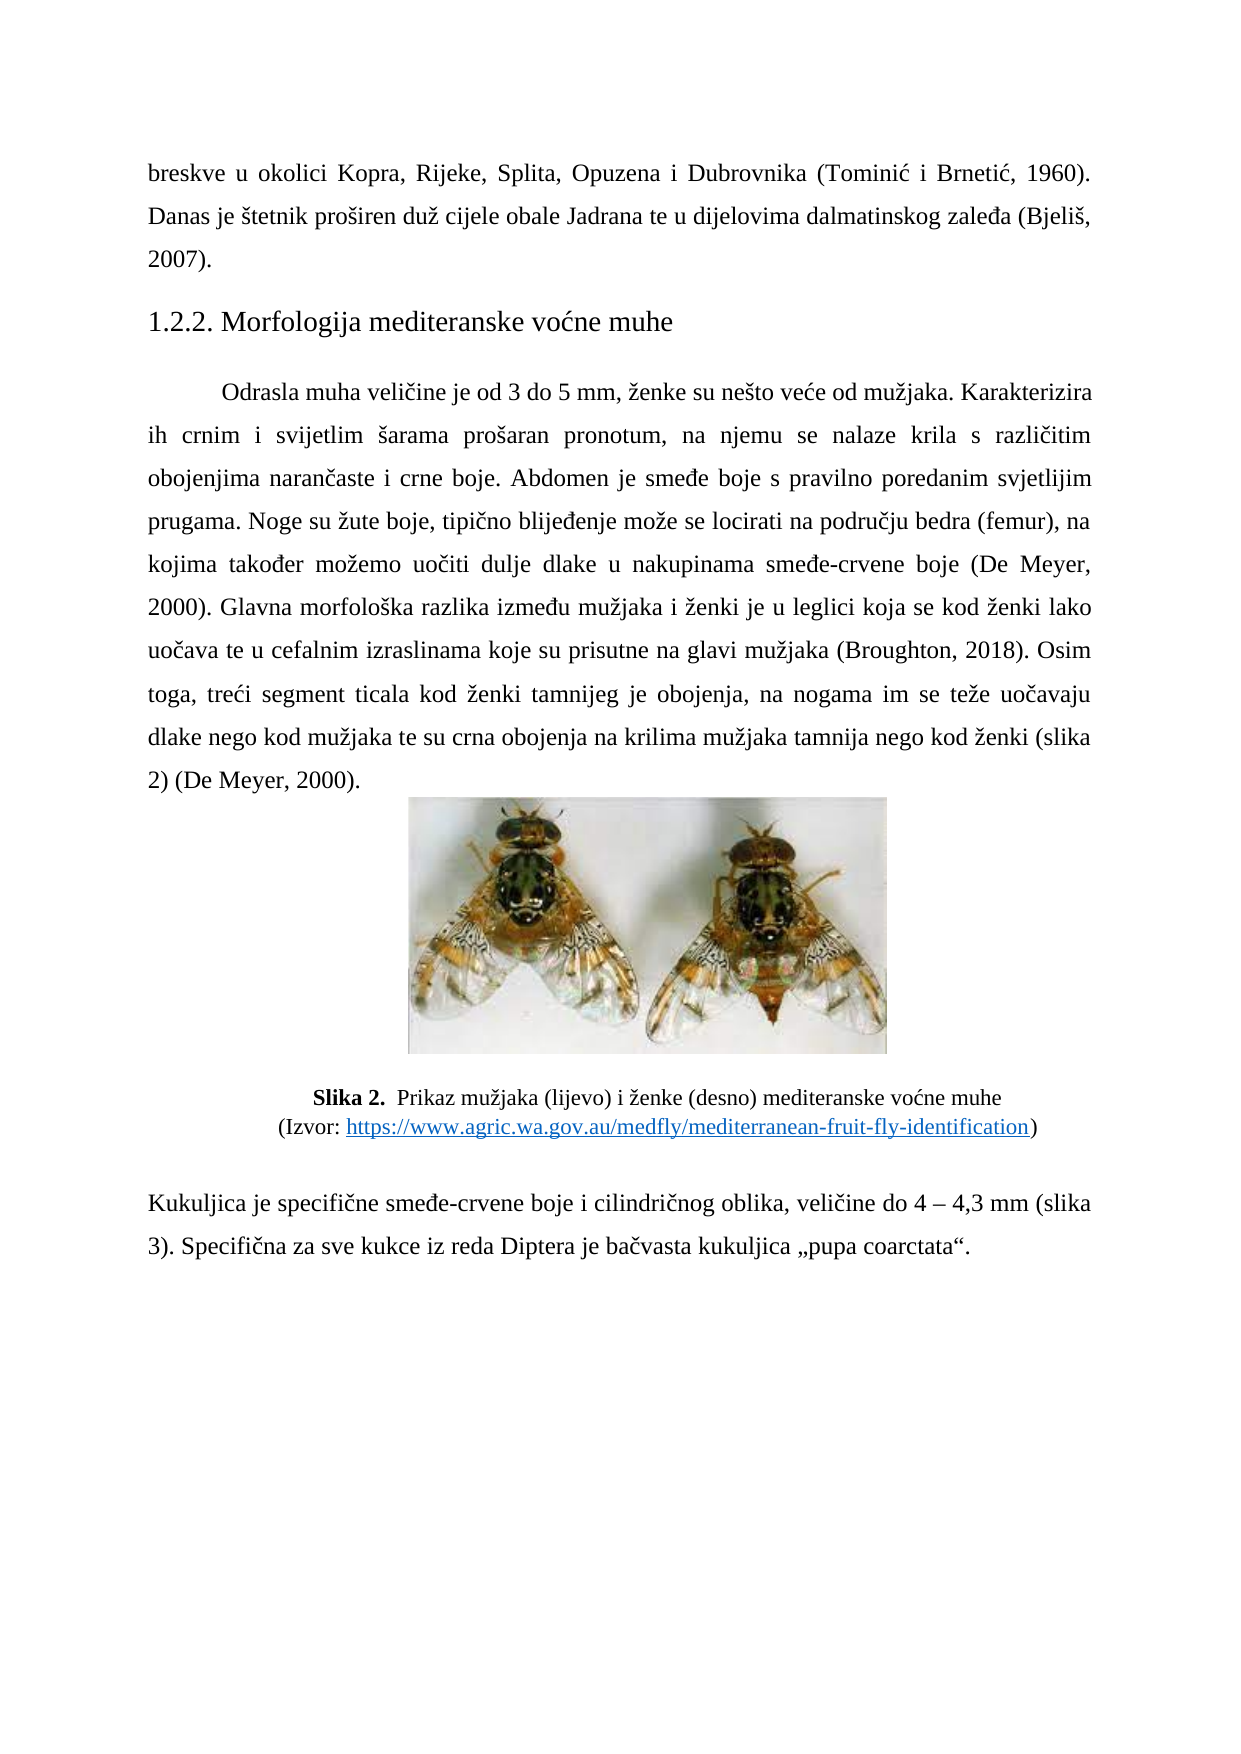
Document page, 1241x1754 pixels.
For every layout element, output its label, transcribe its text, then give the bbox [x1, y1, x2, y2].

text Kukuljica je specifične smeđe-crvene boje i cilindričnog oblika, veličine do 4 – 4,3 mm (slika 3). Specifična za sve kukce iz reda Diptera je bačvasta kukuljica „pupa coarctata“. [148, 1188, 1093, 1260]
subtitle 1.2.2. Morfologija mediteranske voćne muhe [148, 304, 1093, 374]
text Odrasla muha veličine je od 3 do 5 mm, ženke su nešto veće od mužjaka. Karakterizira ih crnim i svijetlim šarama prošaran pronotum, na njemu se nalaze krila s različitim obojenjima narančaste i crne boje. Abdomen je smeđe boje s pravilno poredanim svjetlijim prugama. Noge su žute boje, tipično blijeđenje može se locirati na području bedra (femur), na kojima također možemo uočiti dulje dlake u nakupinama smeđe-crvene boje (De Meyer, 2000). Glavna morfološka razlika između mužjaka i ženki je u leglici koja se kod ženki lako uočava te u cefalnim izraslinama koje su prisutne na glavi mužjaka (Broughton, 2018). Osim toga, treći segment ticala kod ženki tamnijeg je obojenja, na nogama im se teže uočavaju dlake nego kod mužjaka te su crna obojenja na krilima mužjaka tamnija nego kod ženki (slika 2) (De Meyer, 2000). [148, 377, 1093, 794]
list Slika 2. Prikaz mužjaka (lijevo) i ženke (desno) mediteranske voćne muhe [223, 1084, 1093, 1111]
list (Izvor: https://www.agric.wa.gov.au/medfly/mediterranean-fruit-fly-identification) [223, 1113, 1093, 1139]
picture [408, 797, 887, 1054]
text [148, 158, 1093, 273]
